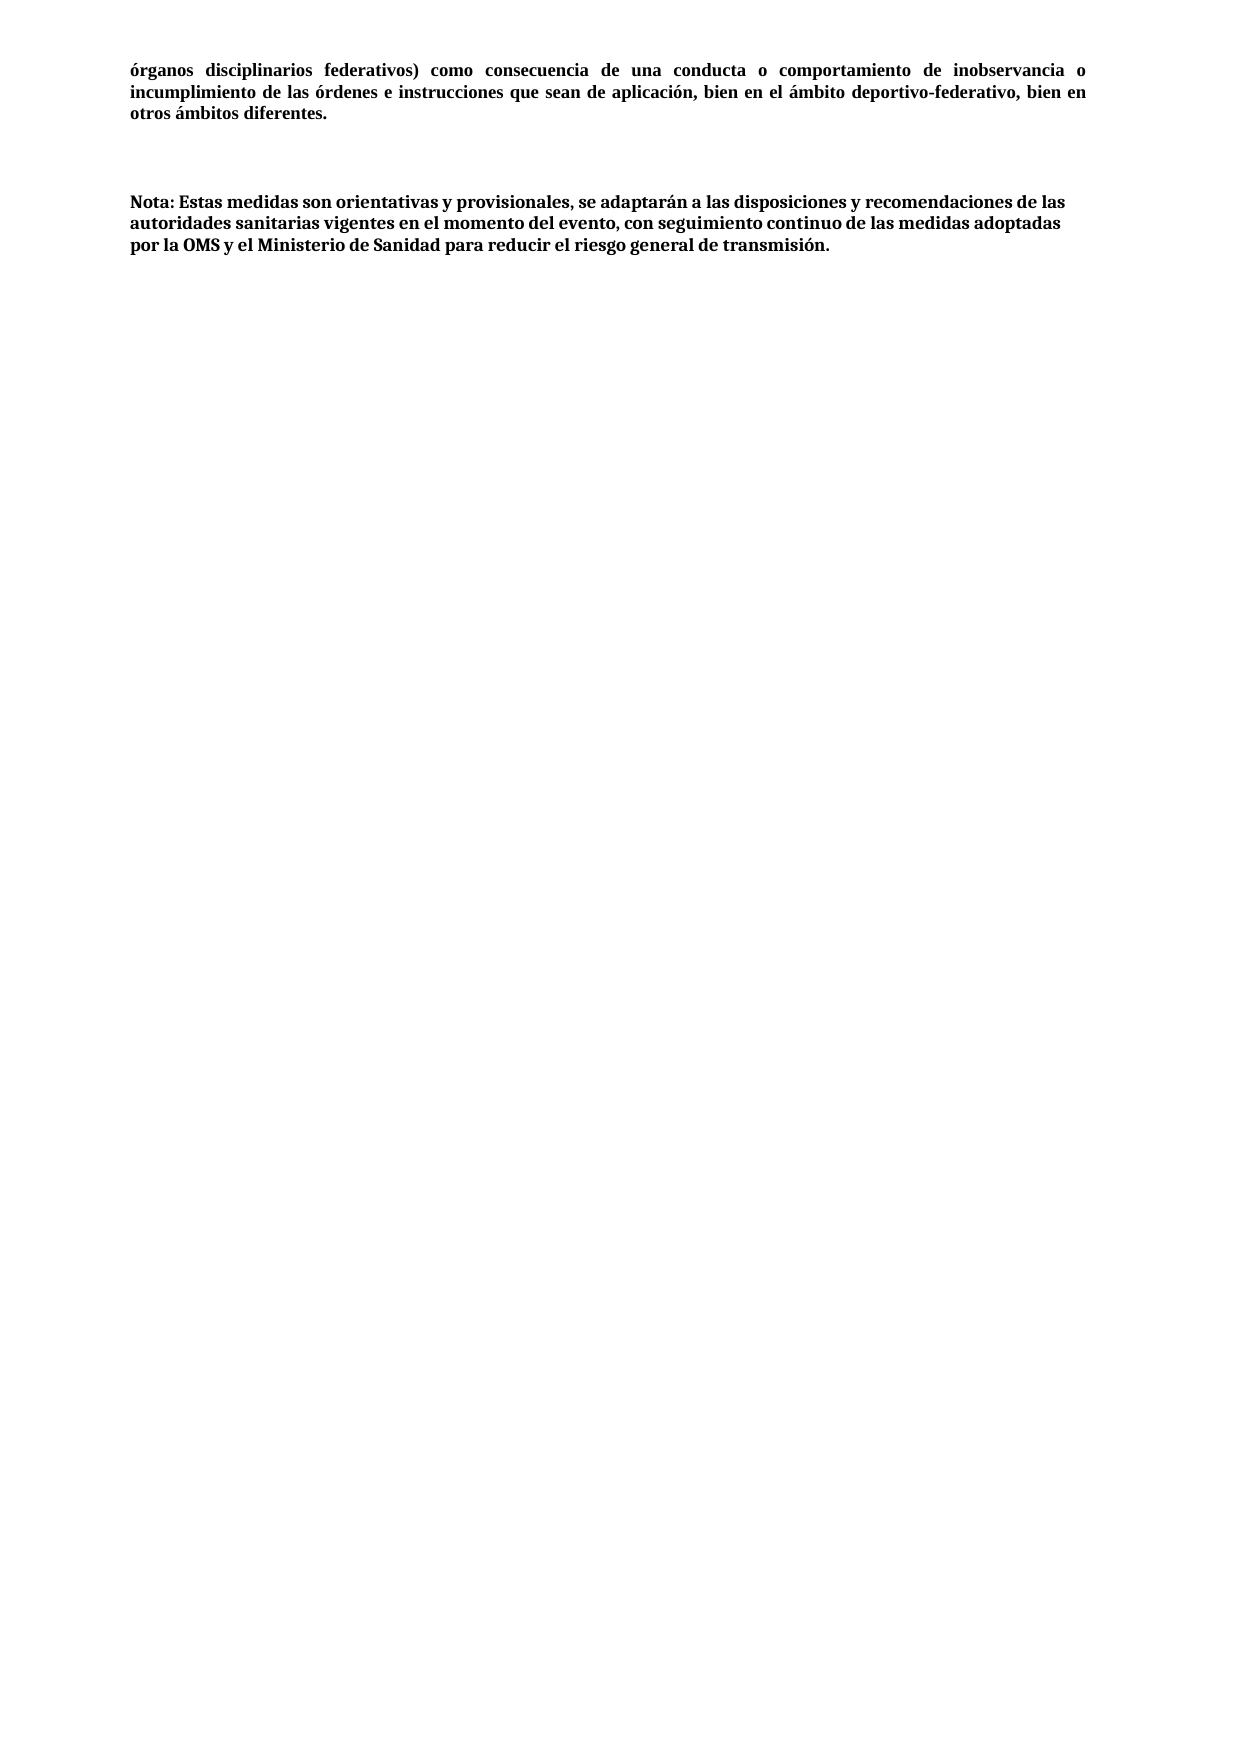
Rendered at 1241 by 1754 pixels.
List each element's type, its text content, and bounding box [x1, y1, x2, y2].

subtitle Nota: Estas medidas son orientativas y provisionales, se adaptarán a las disposiciones y recomendaciones de las autoridades sanitarias vigentes en el momento del evento, con seguimiento continuo de las medidas adoptadas por la OMS y el Ministerio de Sanidad para reducir el riesgo general de transmisión. [130, 191, 1087, 256]
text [130, 59, 1087, 124]
